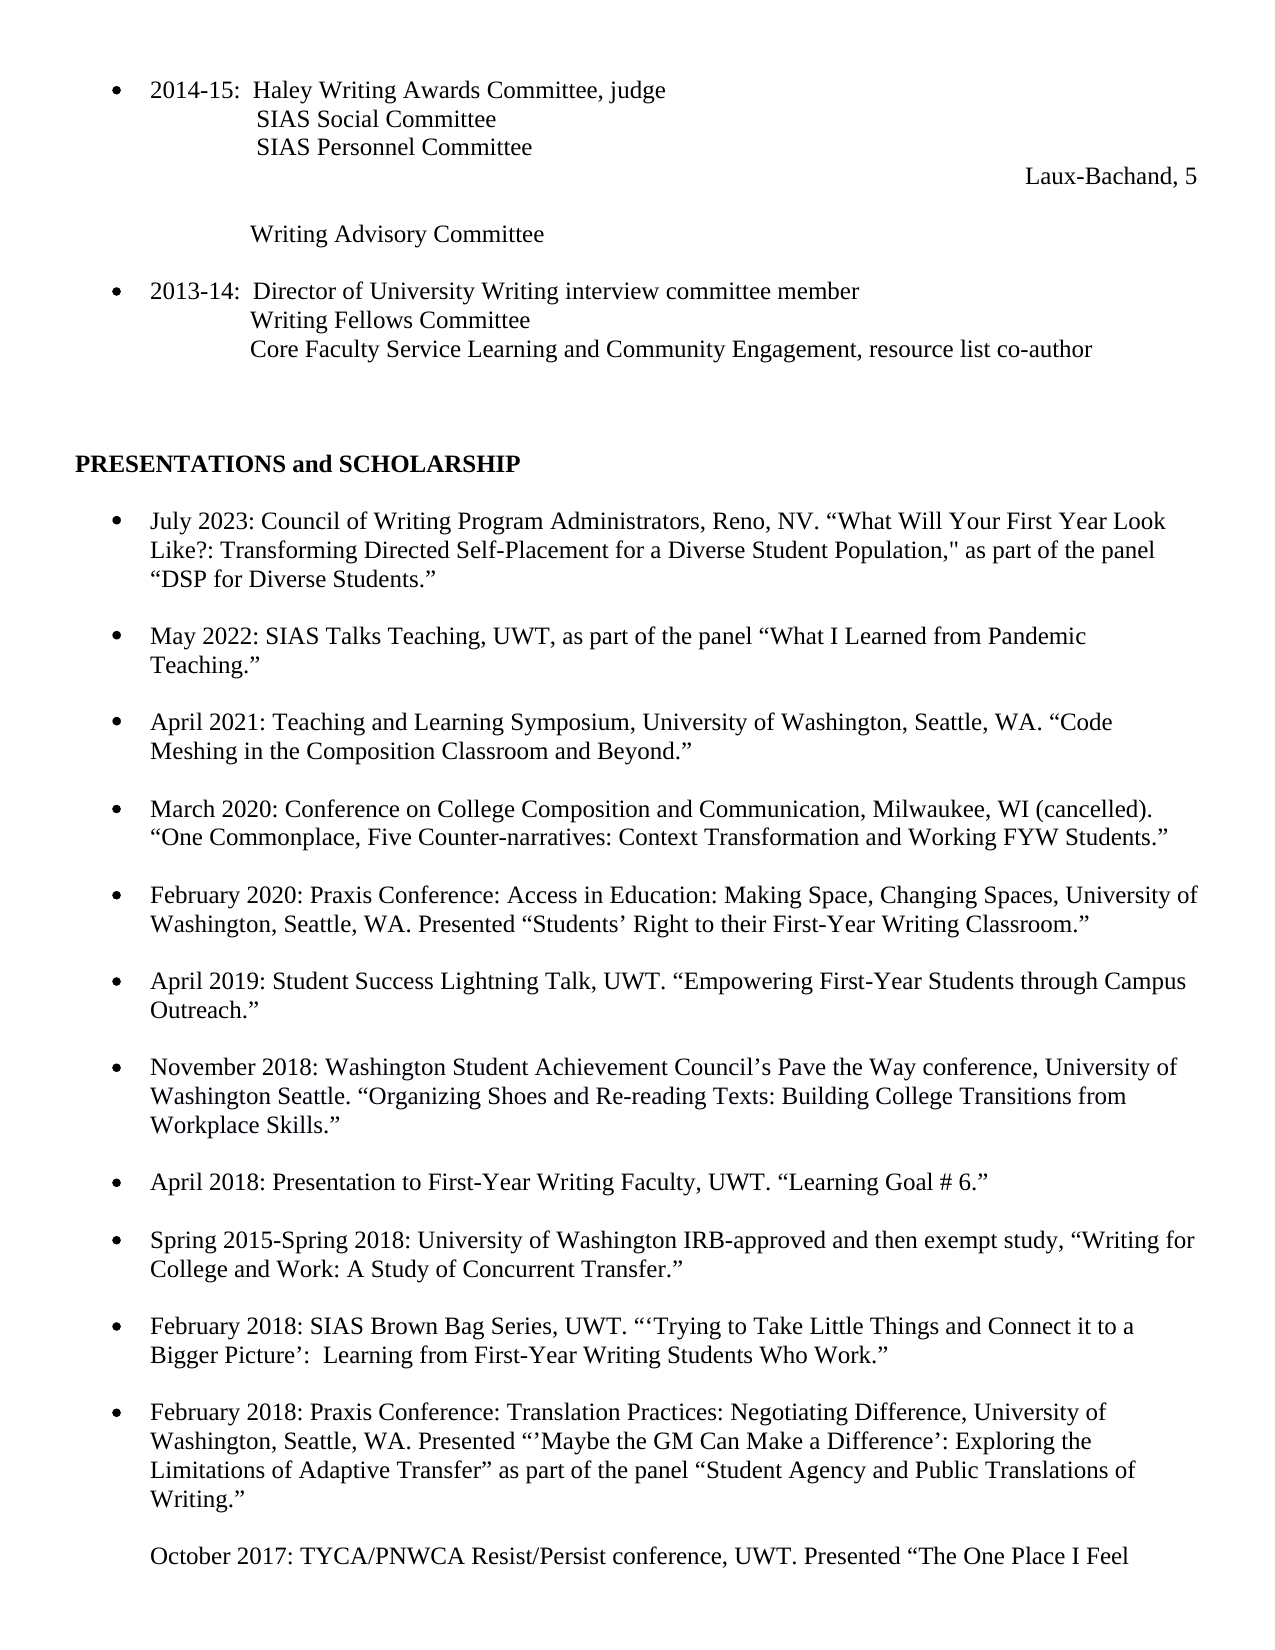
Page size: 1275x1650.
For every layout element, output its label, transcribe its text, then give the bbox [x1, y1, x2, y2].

list 2014-15: Haley Writing Awards Committee, judge [112, 75, 1200, 104]
text PRESENTATIONS and SCHOLARSHIP [75, 391, 1200, 477]
text Laux-Bachand, 5 [150, 161, 1200, 190]
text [150, 1541, 1200, 1570]
list July 2023: Council of Writing Program Administrators, Reno, NV. “What Will Your First Year Look Like?: Transforming Directed Self-Placement for a Diverse Student Population," as part of the panel “DSP for Diverse Students.” [112, 506, 838, 592]
text SIAS Social Committee [150, 104, 1200, 132]
list February 2018: Praxis Conference: Translation Practices: Negotiating Difference, University of Washington, Seattle, WA. Presented “’Maybe the GM Can Make a Difference’: Exploring the Limitations of Adaptive Transfer” as part of the panel “Student Agency and Public Translations of Writing.” [112, 1397, 1200, 1512]
text SIAS Personnel Committee [150, 132, 1200, 161]
text Writing Advisory Committee [150, 219, 1200, 247]
list April 2019: Student Success Lightning Talk, UWT. “Empowering First-Year Students through Campus Outreach.” [112, 966, 1200, 1052]
list April 2021: Teaching and Learning Symposium, University of Washington, Seattle, WA. “Code Meshing in the Composition Classroom and Beyond.” [112, 707, 1200, 794]
list February 2018: SIAS Brown Bag Series, UWT. “‘Trying to Take Little Things and Connect it to a Bigger Picture’: Learning from First-Year Writing Students Who Work.” [112, 1311, 1200, 1369]
text Writing Fellows Committee Core Faculty Service Learning and Community Engagement, resource list co-author [150, 305, 1200, 362]
list April 2018: Presentation to First-Year Writing Faculty, UWT. “Learning Goal # 6.” [112, 1167, 1200, 1225]
list 2013-14: Director of University Writing interview committee member [112, 276, 1200, 305]
list March 2020: Conference on College Composition and Communication, Milwaukee, WI (cancelled). “One Commonplace, Five Counter-narratives: Context Transformation and Working FYW Students.” [112, 794, 1200, 851]
list July 2023: Council of Writing Program Administrators, Reno, NV. “What Will Your First Year Look Like?: Transforming Directed Self-Placement for a Diverse Student Population," as part of the panel “DSP for Diverse Students.” [436, 506, 1200, 592]
list November 2018: Washington Student Achievement Council’s Pave the Way conference, University of Washington Seattle. “Organizing Shoes and Re-reading Texts: Building College Transitions from Workplace Skills.” [112, 1052, 1200, 1139]
list February 2020: Praxis Conference: Access in Education: Making Space, Changing Spaces, University of Washington, Seattle, WA. Presented “Students’ Right to their First-Year Writing Classroom.” [112, 880, 1200, 966]
list May 2022: SIAS Talks Teaching, UWT, as part of the panel “What I Learned from Pandemic Teaching.” [112, 621, 1200, 679]
list Spring 2015-Spring 2018: University of Washington IRB-approved and then exempt study, “Writing for College and Work: A Study of Concurrent Transfer.” [112, 1225, 1200, 1311]
